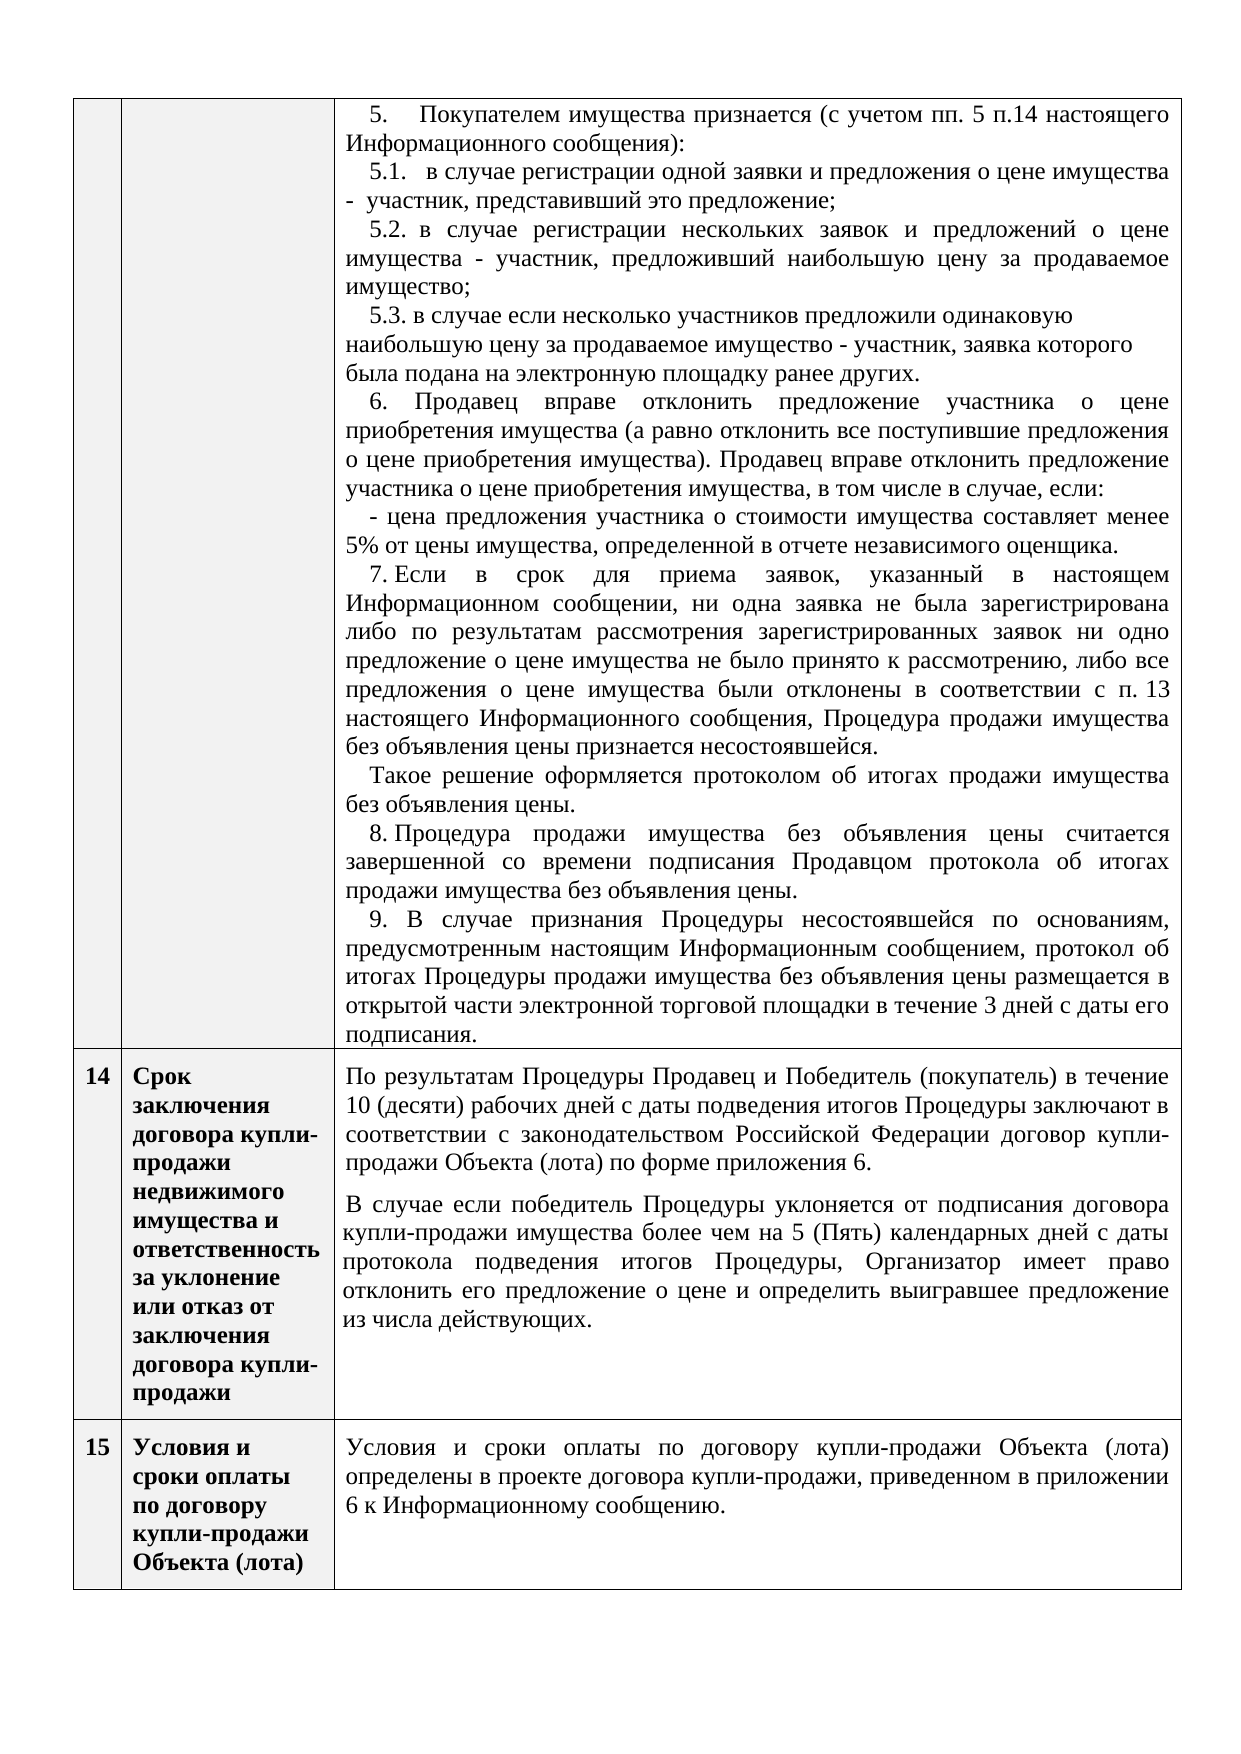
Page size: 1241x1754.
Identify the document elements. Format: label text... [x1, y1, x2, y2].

table_cell Условия и сроки оплаты по договору купли-продажи Объекта (лота) определены в проекте договора купли-продажи, приведенном в приложении 6 к Информационному сообщению. [335, 1420, 1181, 1588]
table_cell 14 [74, 1049, 121, 1419]
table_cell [122, 99, 334, 1048]
table_cell 13 [74, 99, 121, 1048]
table_cell 15 [74, 1420, 121, 1588]
table_cell Срок заключения договора купли-продажи недвижимого имущества и ответственность за уклонение или отказ от заключения договора купли-продажи [122, 1049, 334, 1419]
table_cell Условия и сроки оплаты по договору купли-продажи Объекта (лота) [122, 1420, 334, 1588]
table_cell По результатам Процедуры Продавец и Победитель (покупатель) в течение 10 (десяти) рабочих дней с даты подведения итогов Процедуры заключают в соответствии с законодательством Российской Федерации договор купли-продажи Объекта (лота) по форме приложения 6. В случае если победитель Процедуры уклоняется от подписания договора купли-продажи имущества более чем на 5 (Пять) календарных дней с даты протокола подведения итогов Процедуры, Организатор имеет право отклонить его предложение о цене и определить выигравшее предложение из числа действующих. [335, 1049, 1181, 1419]
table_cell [335, 99, 1181, 1048]
